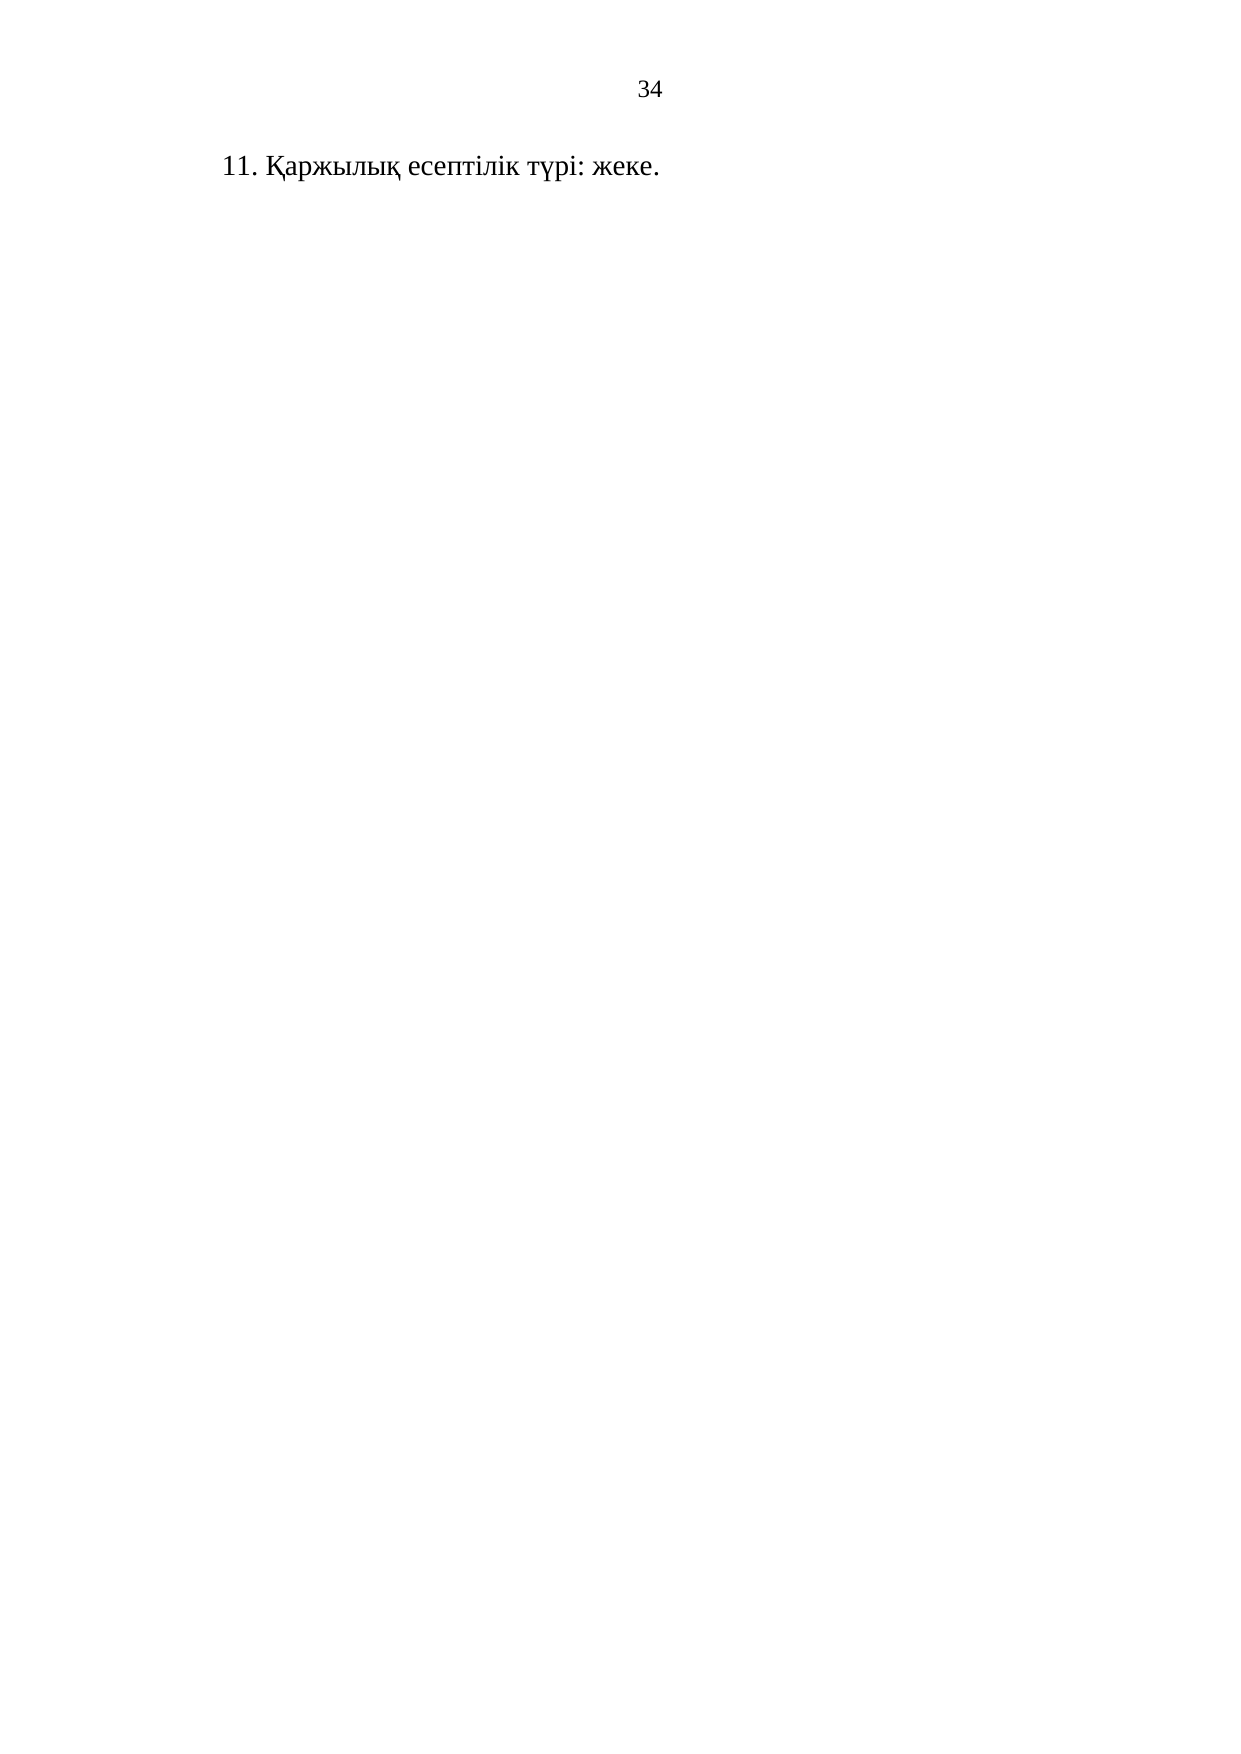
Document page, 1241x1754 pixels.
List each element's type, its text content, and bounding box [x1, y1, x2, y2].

text 11. Қаржылық есептілік түрі: жеке. [148, 148, 1152, 181]
